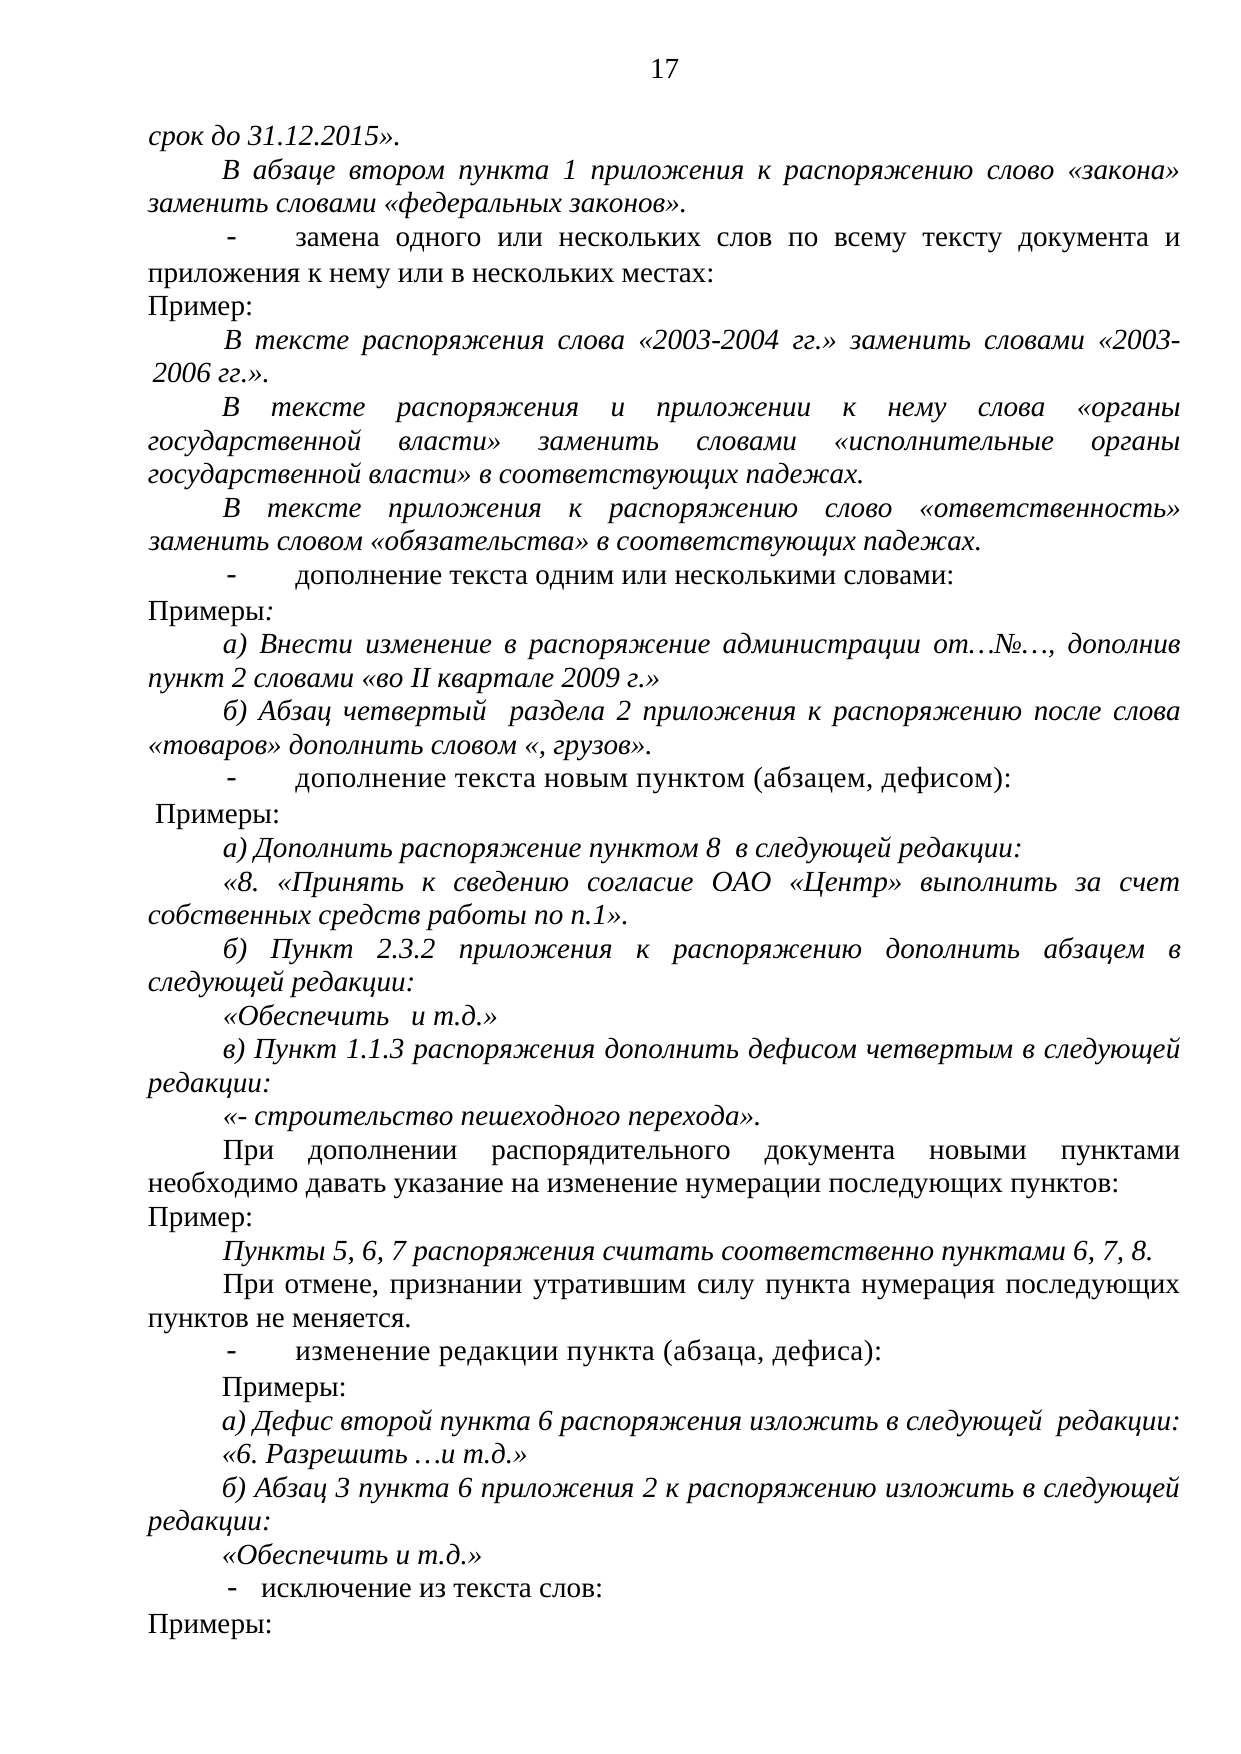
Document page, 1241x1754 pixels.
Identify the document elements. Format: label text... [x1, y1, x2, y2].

text а) Дефис второй пункта 6 распоряжения изложить в следующей редакции: [148, 1403, 1181, 1436]
text «- строительство пешеходного перехода». [148, 1098, 1181, 1132]
text Примеры: [148, 1369, 1181, 1403]
text «8. «Принять к сведению согласие ОАО «Центр» выполнить за счет собственных средств работы по п.1». [148, 864, 1181, 931]
list дополнение текста новым пунктом (абзацем, дефисом): [185, 761, 1181, 797]
text в) Пункт 1.1.3 распоряжения дополнить дефисом четвертым в следующей редакции: [148, 1031, 1181, 1098]
text Пункты 5, 6, 7 распоряжения считать соответственно пунктами 6, 7, 8. [148, 1233, 1181, 1266]
text Примеры: [148, 593, 1181, 626]
list изменение редакции пункта (абзаца, дефиса): [185, 1333, 1181, 1369]
text Примеры: [148, 797, 1181, 830]
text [148, 118, 1181, 152]
text При дополнении распорядительного документа новыми пунктами необходимо давать указание на изменение нумерации последующих пунктов: [148, 1132, 1181, 1199]
text «Обеспечить и т.д.» [148, 998, 1181, 1031]
text а) Дополнить распоряжение пунктом 8 в следующей редакции: [148, 830, 1181, 864]
list дополнение текста одним или несколькими словами: [185, 557, 1181, 593]
text Пример: [148, 288, 1181, 322]
list замена одного или нескольких слов по всему тексту документа и приложения к нему или в нескольких местах: [148, 219, 1181, 288]
text Пример: [148, 1199, 1181, 1233]
text «Обеспечить и т.д.» [148, 1537, 1181, 1571]
text б) Пункт 2.3.2 приложения к распоряжению дополнить абзацем в следующей редакции: [148, 931, 1181, 998]
text В тексте приложения к распоряжению слово «ответственность» заменить словом «обязательства» в соответствующих падежах. [148, 490, 1181, 557]
list исключение из текста слов: [223, 1571, 1181, 1607]
text В тексте распоряжения слова «2003-2004 гг.» заменить словами «2003-2006 гг.». [152, 322, 1181, 389]
text б) Абзац 3 пункта 6 приложения 2 к распоряжению изложить в следующей редакции: [148, 1470, 1181, 1537]
text «6. Разрешить …и т.д.» [148, 1436, 1181, 1470]
text Примеры: [148, 1607, 1181, 1640]
text В тексте распоряжения и приложении к нему слова «органы государственной власти» заменить словами «исполнительные органы государственной власти» в соответствующих падежах. [148, 389, 1181, 490]
text В абзаце втором пункта 1 приложения к распоряжению слово «закона» заменить словами «федеральных законов». [148, 152, 1181, 219]
text При отмене, признании утратившим силу пункта нумерация последующих пунктов не меняется. [148, 1266, 1181, 1333]
text а) Внести изменение в распоряжение администрации от…№…, дополнив пункт 2 словами «во II квартале 2009 г.» [148, 626, 1181, 693]
text б) Абзац четвертый раздела 2 приложения к распоряжению после слова «товаров» дополнить словом «, грузов». [148, 693, 1181, 761]
